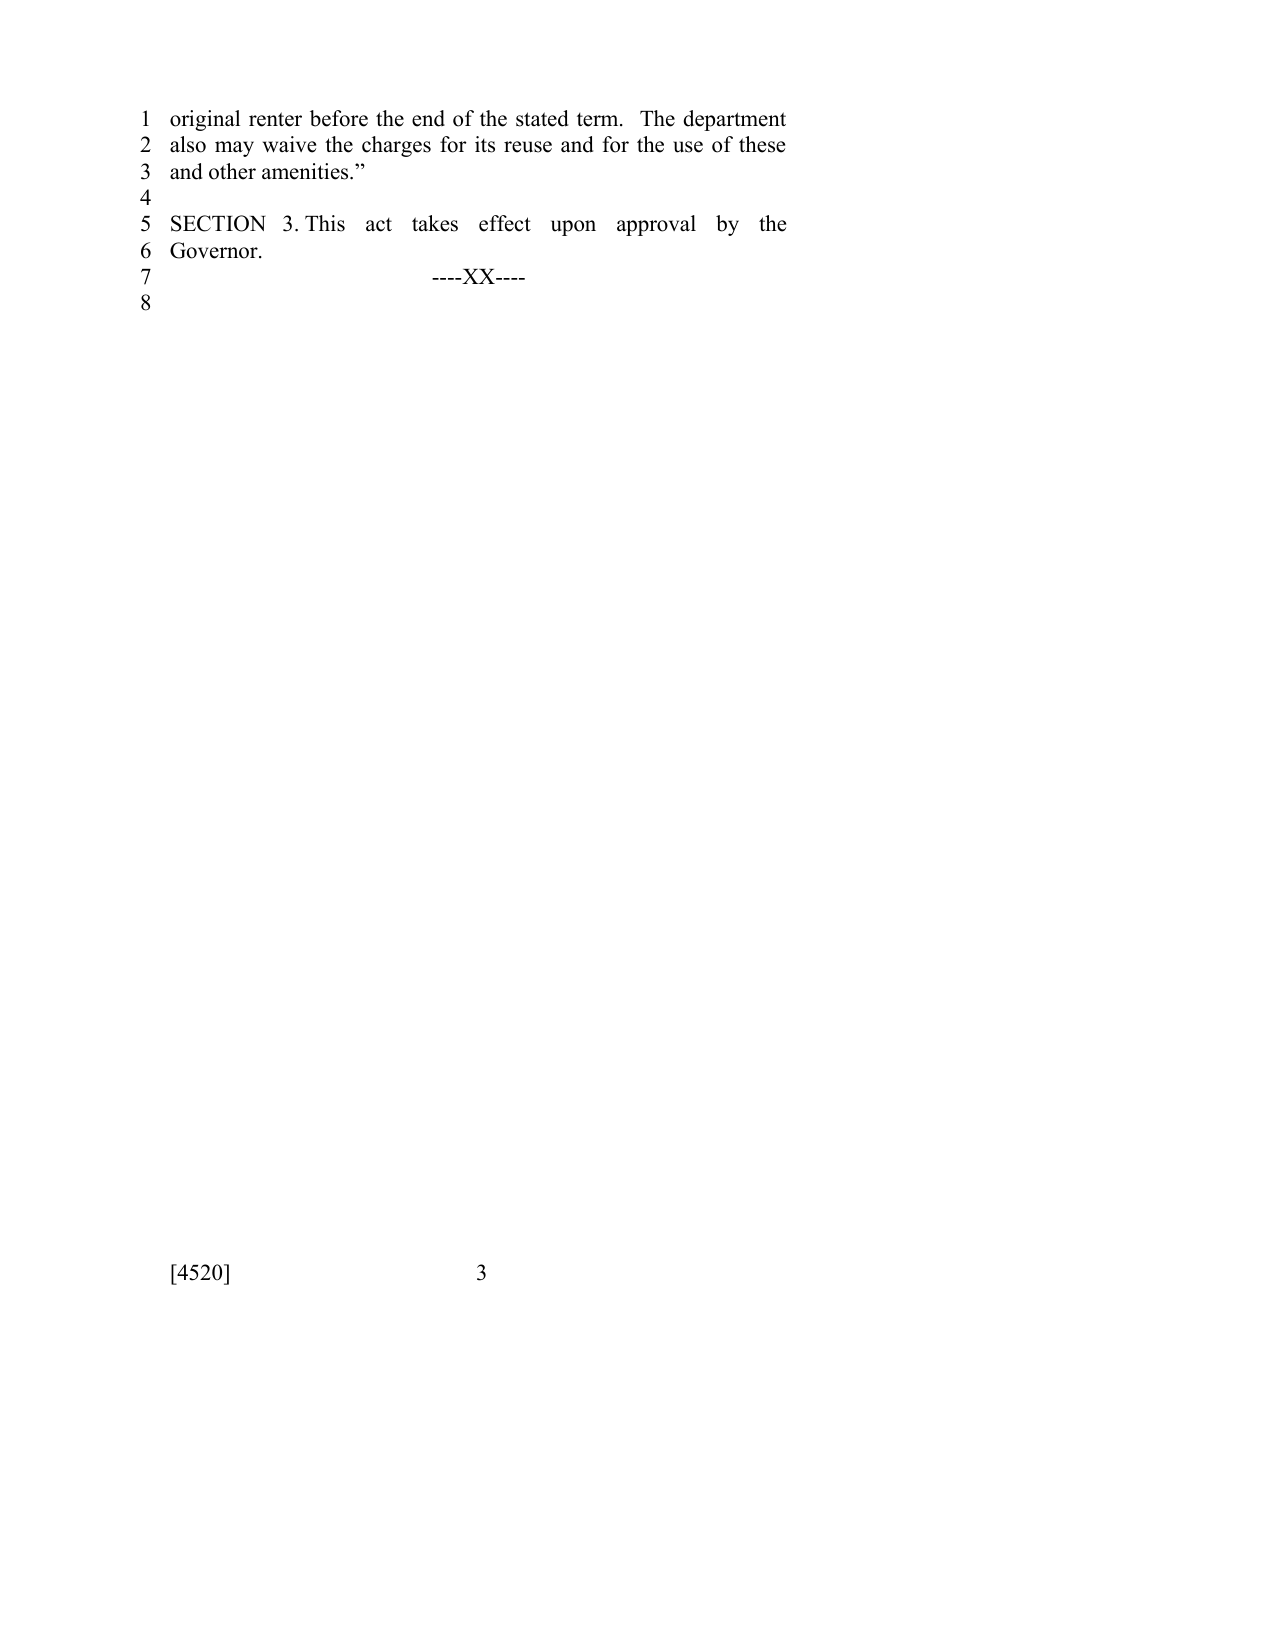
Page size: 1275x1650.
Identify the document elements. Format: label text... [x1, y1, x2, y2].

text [169, 105, 787, 184]
text SECTION 3. This act takes effect upon approval by the Governor. [169, 210, 787, 263]
text ----XX---- [169, 263, 787, 289]
